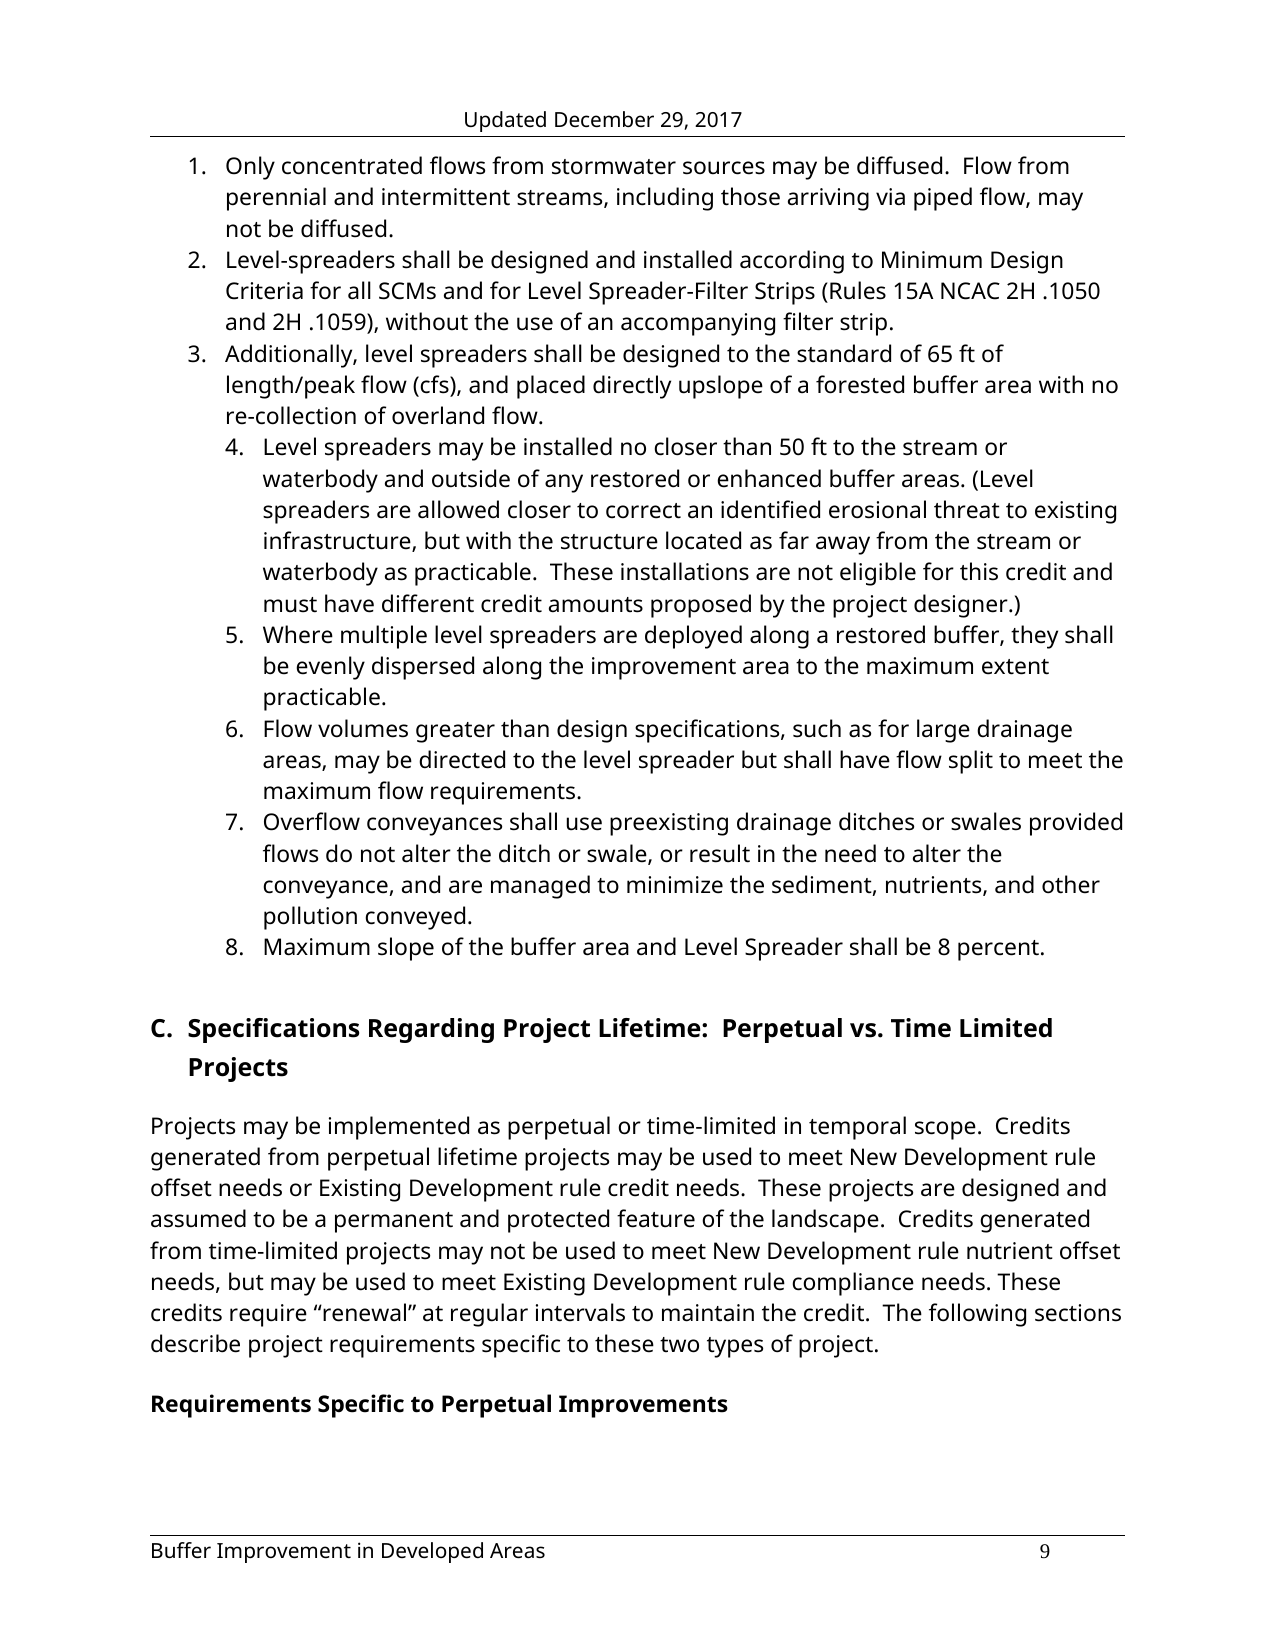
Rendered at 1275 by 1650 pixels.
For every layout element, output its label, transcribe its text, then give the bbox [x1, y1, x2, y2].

list Level spreaders may be installed no closer than 50 ft to the stream or waterbody and outside of any restored or enhanced buffer areas. (Level spreaders are allowed closer to correct an identified erosional threat to existing infrastructure, but with the structure located as far away from the stream or waterbody as practicable. These installations are not eligible for this credit and must have different credit amounts proposed by the project designer.) [225, 431, 1125, 619]
list Flow volumes greater than design specifications, such as for large drainage areas, may be directed to the level spreader but shall have flow split to meet the maximum flow requirements. [225, 712, 1125, 806]
list Maximum slope of the buffer area and Level Spreader shall be 8 percent. [225, 931, 1125, 962]
list Only concentrated flows from stormwater sources may be diffused. Flow from perennial and intermittent streams, including those arriving via piped flow, may not be diffused. [187, 150, 1125, 244]
text Projects may be implemented as perpetual or time-limited in temporal scope. Credits generated from perpetual lifetime projects may be used to meet New Development rule offset needs or Existing Development rule credit needs. These projects are designed and assumed to be a permanent and protected feature of the landscape. Credits generated from time-limited projects may not be used to meet New Development rule nutrient offset needs, but may be used to meet Existing Development rule compliance needs. These credits require “renewal” at regular intervals to maintain the credit. The following sections describe project requirements specific to these two types of project. [150, 1109, 1125, 1359]
list Additionally, level spreaders shall be designed to the standard of 65 ft of length/peak flow (cfs), and placed directly upslope of a forested buffer area with no re-collection of overland flow. [187, 337, 1125, 431]
list Where multiple level spreaders are deployed along a restored buffer, they shall be evenly dispersed along the improvement area to the maximum extent practicable. [225, 619, 1125, 712]
list Specifications Regarding Project Lifetime: Perpetual vs. Time Limited Projects [150, 1010, 1125, 1084]
list Overflow conveyances shall use preexisting drainage ditches or swales provided flows do not alter the ditch or swale, or result in the need to alter the conveyance, and are managed to minimize the sediment, nutrients, and other pollution conveyed. [225, 806, 1125, 931]
text Requirements Specific to Perpetual Improvements [150, 1388, 1125, 1419]
list Level-spreaders shall be designed and installed according to Minimum Design Criteria for all SCMs and for Level Spreader-Filter Strips (Rules 15A NCAC 2H .1050 and 2H .1059), without the use of an accompanying filter strip. [187, 244, 1125, 337]
